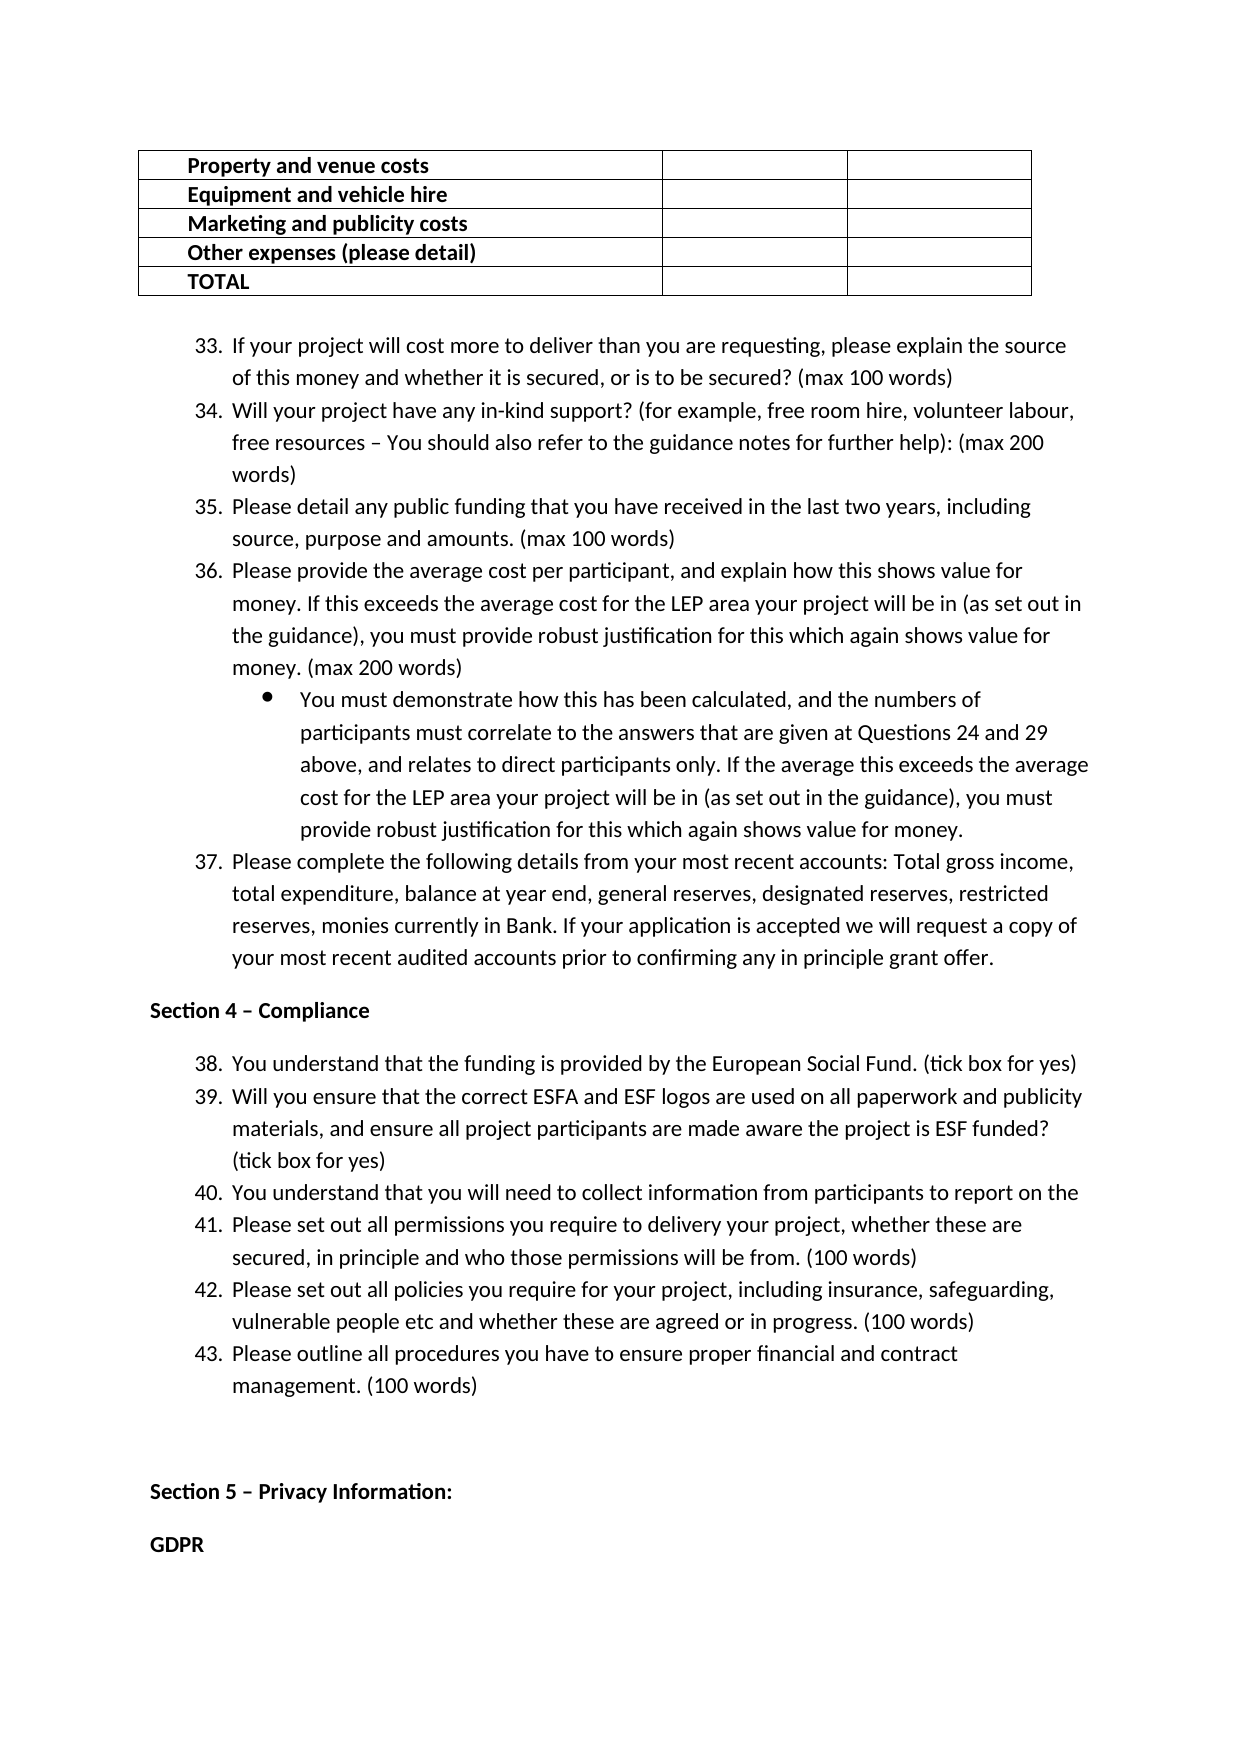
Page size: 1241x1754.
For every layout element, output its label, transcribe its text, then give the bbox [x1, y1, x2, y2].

table_cell [848, 267, 1031, 295]
list Please set out all permissions you require to delivery your project, whether these are secured, in principle and who those permissions will be from. (100 words) [194, 1211, 1090, 1271]
table_cell [848, 238, 1031, 266]
list Please provide the average cost per participant, and explain how this shows value for money. If this exceeds the average cost for the LEP area your project will be in (as set out in the guidance), you must provide robust justification for this which again shows value for money. (max 200 words) [194, 557, 1090, 681]
table_cell [663, 151, 847, 179]
table_cell [848, 151, 1031, 179]
list Will your project have any in-kind support? (for example, free room hire, volunteer labour, free resources – You should also refer to the guidance notes for further help): (max 200 words) [194, 396, 1090, 488]
table_cell Property and venue costs [139, 151, 662, 179]
list You understand that you will need to collect information from participants to report on the [194, 1178, 1090, 1206]
table_cell Equipment and vehicle hire [139, 180, 662, 208]
text Section 5 – Privacy Information: [150, 1477, 1090, 1506]
table_cell [663, 238, 847, 266]
list Please set out all policies you require for your project, including insurance, safeguarding, vulnerable people etc and whether these are agreed or in progress. (100 words) [194, 1275, 1090, 1335]
list Please complete the following details from your most recent accounts: Total gross income, total expenditure, balance at year end, general reserves, designated reserves, restricted reserves, monies currently in Bank. If your application is accepted we will request a copy of your most recent audited accounts prior to confirming any in principle grant offer. [194, 847, 1090, 972]
text Section 4 – Compliance [150, 997, 1090, 1024]
table_cell TOTAL [139, 267, 662, 295]
list You must demonstrate how this has been calculated, and the numbers of participants must correlate to the answers that are given at Questions 24 and 29 above, and relates to direct participants only. If the average this exceeds the average cost for the LEP area your project will be in (as set out in the guidance), you must provide robust justification for this which again shows value for money. [262, 685, 1090, 843]
table_cell [663, 267, 847, 295]
table_cell Other expenses (please detail) [139, 238, 662, 266]
list Please outline all procedures you have to ensure proper financial and contract management. (100 words) [194, 1339, 1090, 1399]
table_cell [663, 209, 847, 237]
table_cell [848, 180, 1031, 208]
list Please detail any public funding that you have received in the last two years, including source, purpose and amounts. (max 100 words) [194, 492, 1090, 552]
list If your project will cost more to deliver than you are requesting, please explain the source of this money and whether it is secured, or is to be secured? (max 100 words) [194, 331, 1090, 392]
table_cell Marketing and publicity costs [139, 209, 662, 237]
list Will you ensure that the correct ESFA and ESF logos are used on all paperwork and publicity materials, and ensure all project participants are made aware the project is ESF funded? (tick box for yes) [194, 1082, 1090, 1174]
list You understand that the funding is provided by the European Social Fund. (tick box for yes) [194, 1049, 1090, 1078]
table_cell [663, 180, 847, 208]
table_cell [848, 209, 1031, 237]
text GDPR [150, 1531, 1090, 1558]
